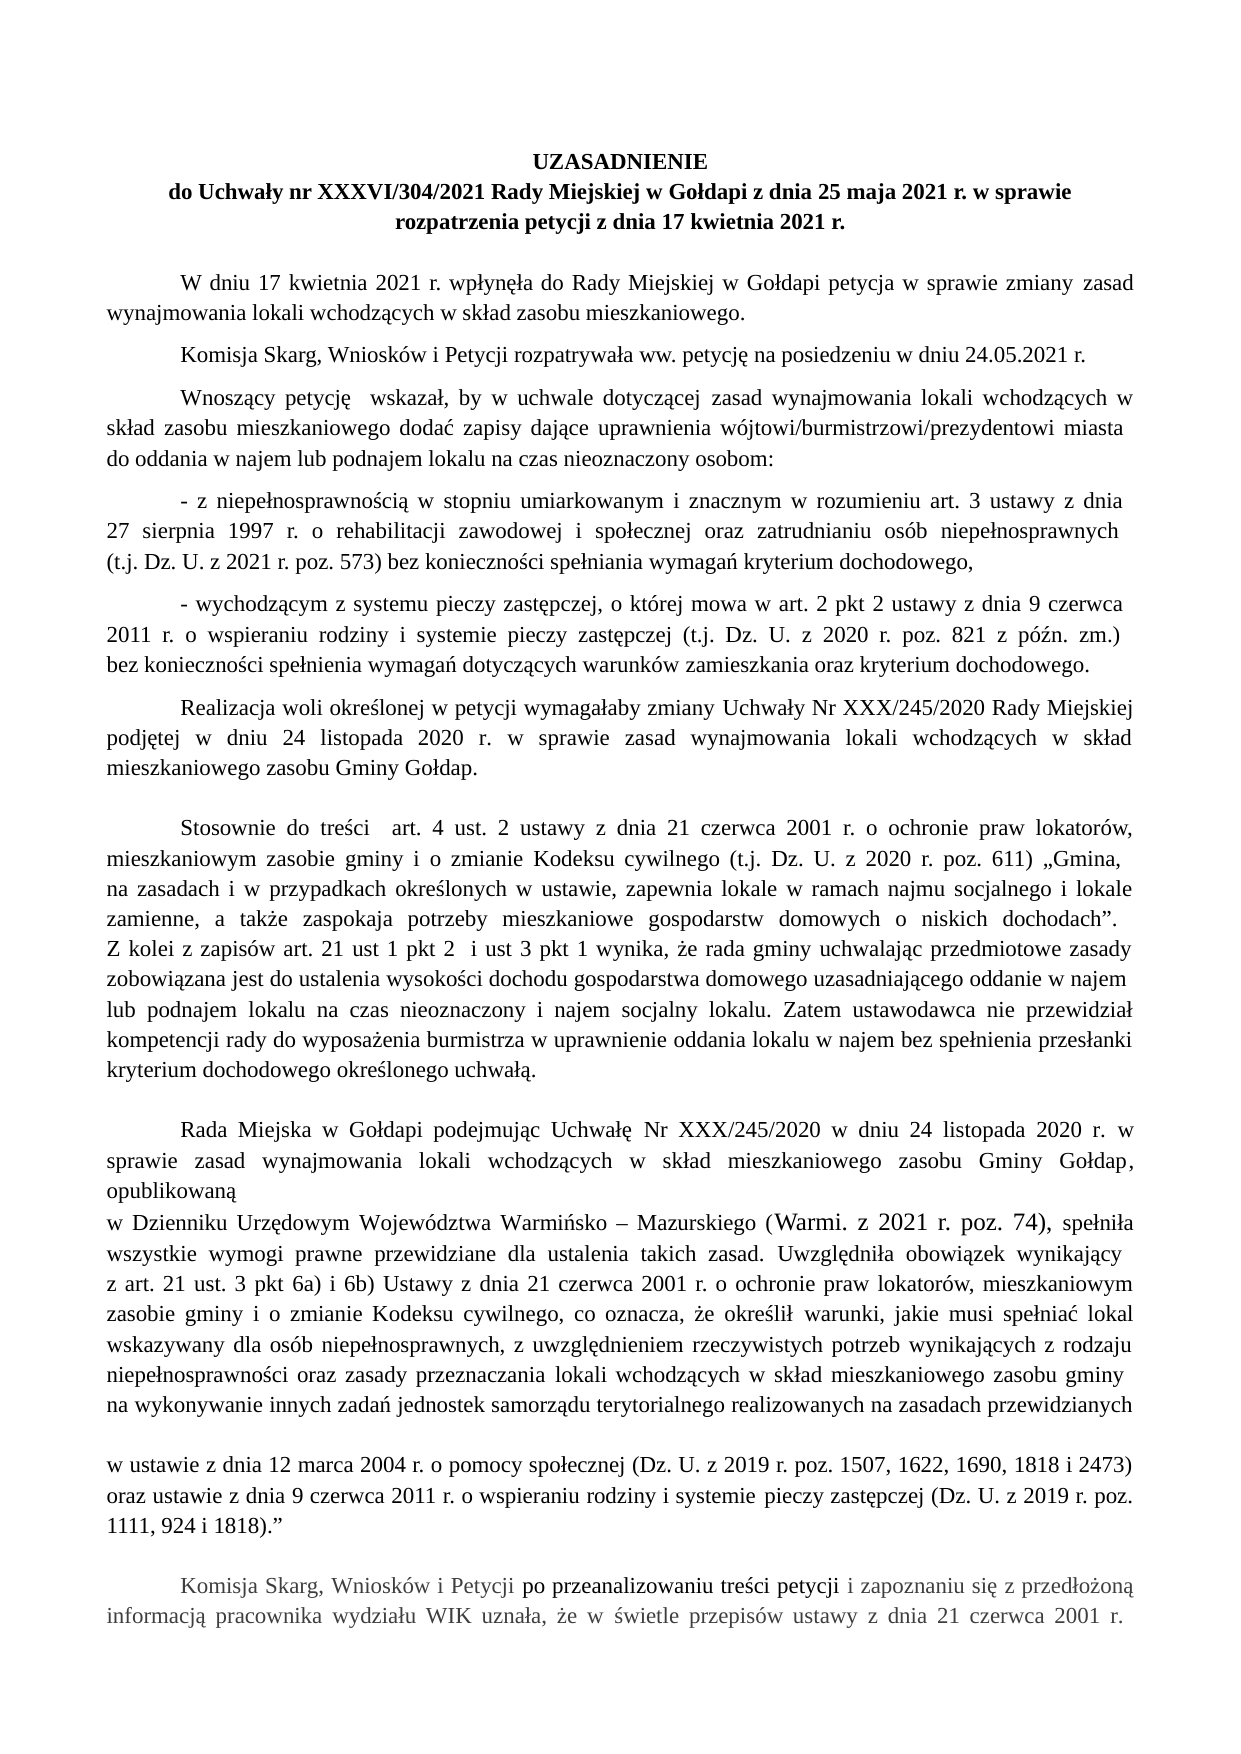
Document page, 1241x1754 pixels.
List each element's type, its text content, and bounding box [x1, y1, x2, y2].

text Komisja Skarg, Wniosków i Petycji rozpatrywała ww. petycję na posiedzeniu w dniu 24.05.2021 r. [106, 341, 1134, 368]
text Realizacja woli określonej w petycji wymagałaby zmiany Uchwały Nr XXX/245/2020 Rady Miejskiej podjętej w dniu 24 listopada 2020 r. w sprawie zasad wynajmowania lokali wchodzących w skład mieszkaniowego zasobu Gminy Gołdap. [106, 693, 1134, 780]
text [106, 1572, 1134, 1629]
text do Uchwały nr XXXVI/304/2021 Rady Miejskiej w Gołdapi z dnia 25 maja 2021 r. w sprawie rozpatrzenia petycji z dnia 17 kwietnia 2021 r. [106, 178, 1134, 234]
text - wychodzącym z systemu pieczy zastępczej, o której mowa w art. 2 pkt 2 ustawy z dnia 9 czerwca 2011 r. o wspieraniu rodziny i systemie pieczy zastępczej (t.j. Dz. U. z 2020 r. poz. 821 z późn. zm.) bez konieczności spełnienia wymagań dotyczących warunków zamieszkania oraz kryterium dochodowego. [106, 590, 1134, 677]
text - z niepełnosprawnością w stopniu umiarkowanym i znacznym w rozumieniu art. 3 ustawy z dnia 27 sierpnia 1997 r. o rehabilitacji zawodowej i społecznej oraz zatrudnianiu osób niepełnosprawnych (t.j. Dz. U. z 2021 r. poz. 573) bez konieczności spełniania wymagań kryterium dochodowego, [106, 487, 1134, 574]
text Wnoszący petycję wskazał, by w uchwale dotyczącej zasad wynajmowania lokali wchodzących w skład zasobu mieszkaniowego dodać zapisy dające uprawnienia wójtowi/burmistrzowi/prezydentowi miasta do oddania w najem lub podnajem lokalu na czas nieoznaczony osobom: [106, 384, 1134, 471]
text W dniu 17 kwietnia 2021 r. wpłynęła do Rady Miejskiej w Gołdapi petycja w sprawie zmiany zasad wynajmowania lokali wchodzących w skład zasobu mieszkaniowego. [106, 268, 1134, 325]
text UZASADNIENIE [106, 148, 1134, 174]
text Rada Miejska w Gołdapi podejmując Uchwałę Nr XXX/245/2020 w dniu 24 listopada 2020 r. w sprawie zasad wynajmowania lokali wchodzących w skład mieszkaniowego zasobu Gminy Gołdap, opublikowaną w Dzienniku Urzędowym Województwa Warmińsko – Mazurskiego (Warmi. z 2021 r. poz. 74), spełniła wszystkie wymogi prawne przewidziane dla ustalenia takich zasad. Uwzględniła obowiązek wynikający z art. 21 ust. 3 pkt 6a) i 6b) Ustawy z dnia 21 czerwca 2001 r. o ochronie praw lokatorów, mieszkaniowym zasobie gminy i o zmianie Kodeksu cywilnego, co oznacza, że określił warunki, jakie musi spełniać lokal wskazywany dla osób niepełnosprawnych, z uwzględnieniem rzeczywistych potrzeb wynikających z rodzaju niepełnosprawności oraz zasady przeznaczania lokali wchodzących w skład mieszkaniowego zasobu gminy na wykonywanie innych zadań jednostek samorządu terytorialnego realizowanych na zasadach przewidzianych w ustawie z dnia 12 marca 2004 r. o pomocy społecznej (Dz. U. z 2019 r. poz. 1507, 1622, 1690, 1818 i 2473) oraz ustawie z dnia 9 czerwca 2011 r. o wspieraniu rodziny i systemie pieczy zastępczej (Dz. U. z 2019 r. poz. 1111, 924 i 1818).” [106, 1116, 1134, 1538]
text Stosownie do treści art. 4 ust. 2 ustawy z dnia 21 czerwca 2001 r. o ochronie praw lokatorów, mieszkaniowym zasobie gminy i o zmianie Kodeksu cywilnego (t.j. Dz. U. z 2020 r. poz. 611) „Gmina, na zasadach i w przypadkach określonych w ustawie, zapewnia lokale w ramach najmu socjalnego i lokale zamienne, a także zaspokaja potrzeby mieszkaniowe gospodarstw domowych o niskich dochodach”. Z kolei z zapisów art. 21 ust 1 pkt 2 i ust 3 pkt 1 wynika, że rada gminy uchwalając przedmiotowe zasady zobowiązana jest do ustalenia wysokości dochodu gospodarstwa domowego uzasadniającego oddanie w najem lub podnajem lokalu na czas nieoznaczony i najem socjalny lokalu. Zatem ustawodawca nie przewidział kompetencji rady do wyposażenia burmistrza w uprawnienie oddania lokalu w najem bez spełnienia przesłanki kryterium dochodowego określonego uchwałą. [106, 814, 1134, 1082]
